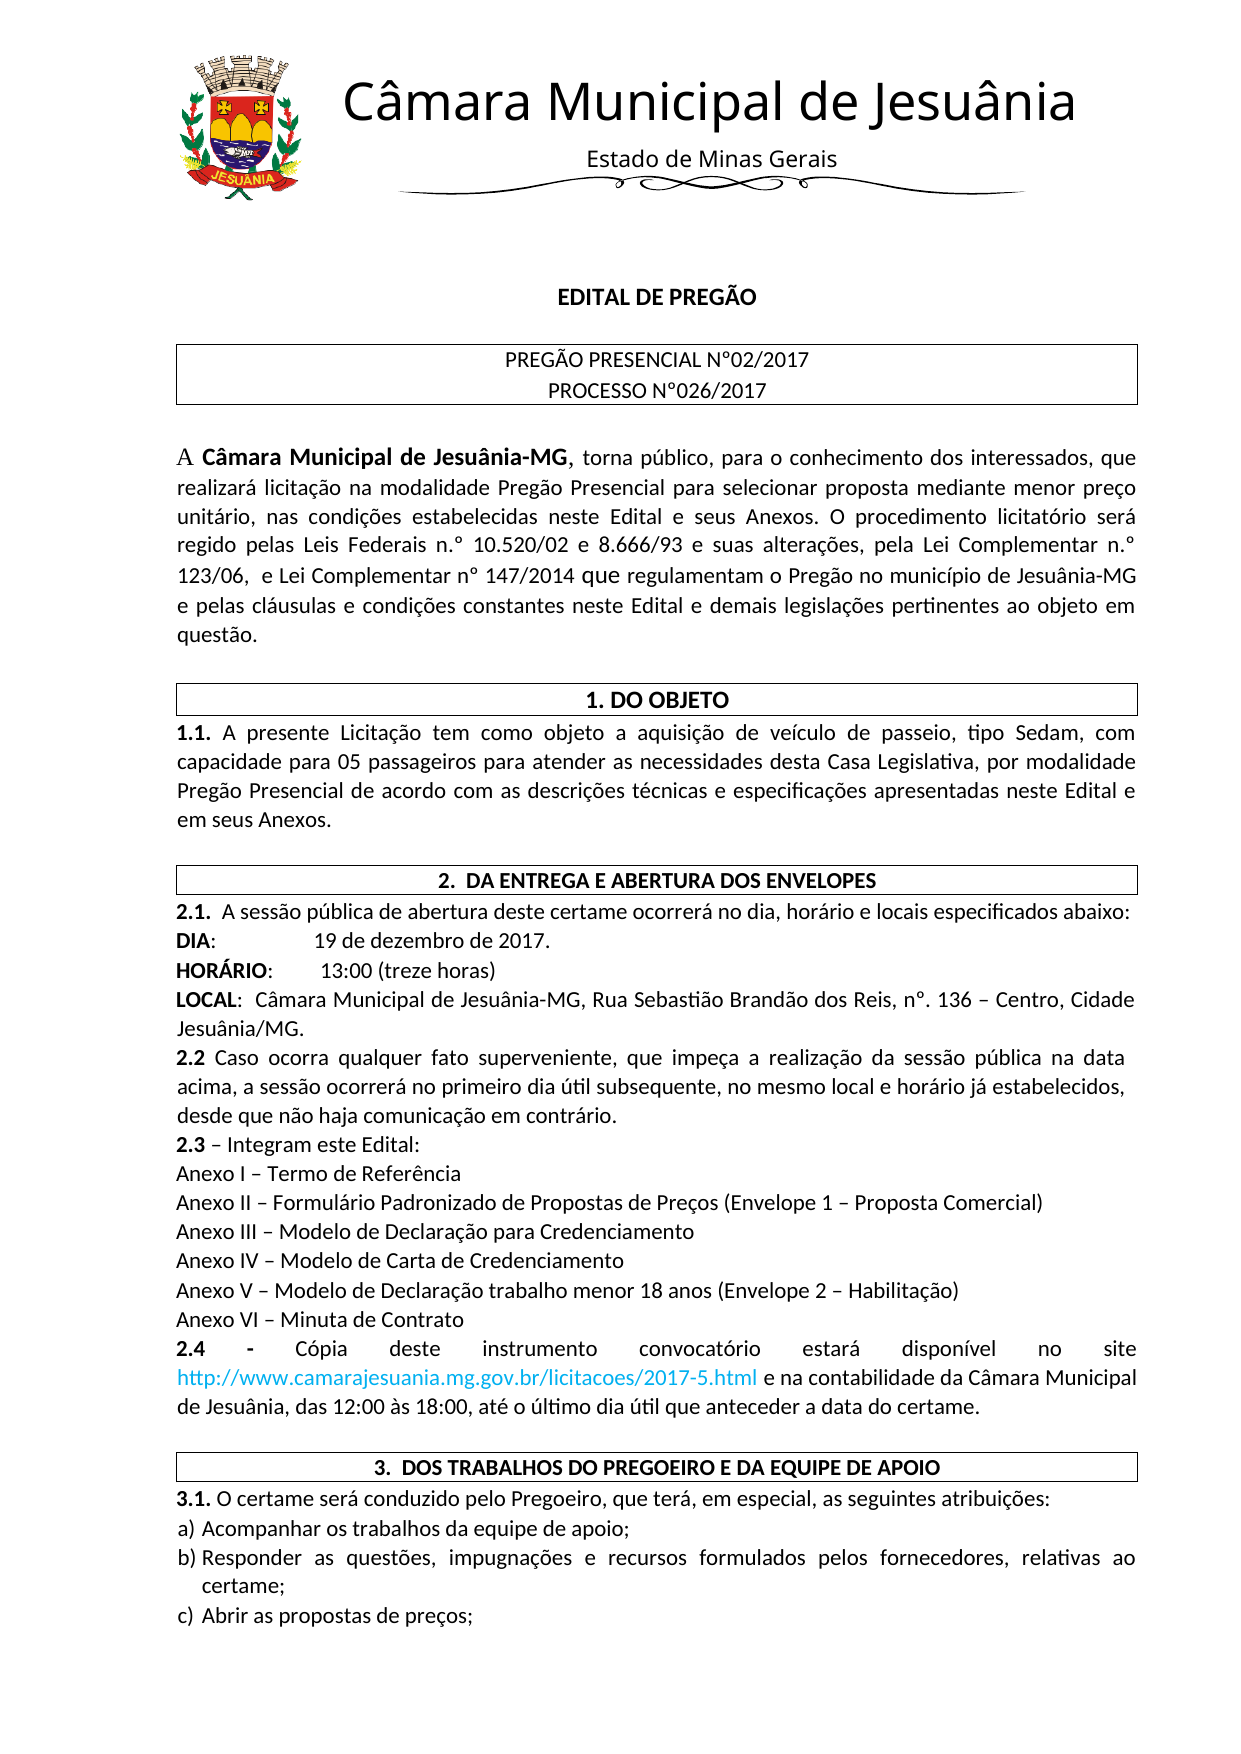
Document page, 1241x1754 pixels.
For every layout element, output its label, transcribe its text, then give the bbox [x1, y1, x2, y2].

text EDITAL DE PREGÃO [177, 281, 1137, 312]
text PREGÃO PRESENCIAL Nº02/2017 [177, 345, 1137, 373]
text HORÁRIO: 13:00 (treze horas) [176, 956, 1137, 984]
text 1.1. A presente Licitação tem como objeto a aquisição de veículo de passeio, tipo Sedam, com capacidade para 05 passageiros para atender as necessidades desta Casa Legislativa, por modalidade Pregão Presencial de acordo com as descrições técnicas e especificações apresentadas neste Edital e em seus Anexos. [176, 718, 1137, 833]
text 2.2 Caso ocorra qualquer fato superveniente, que impeça a realização da sessão pública na data acima, a sessão ocorrerá no primeiro dia útil subsequente, no mesmo local e horário já estabelecidos, desde que não haja comunicação em contrário. [176, 1043, 1127, 1129]
text DIA: 19 de dezembro de 2017. [176, 927, 1137, 955]
list Acompanhar os trabalhos da equipe de apoio; [177, 1514, 1137, 1542]
subtitle 3. DOS TRABALHOS DO PREGOEIRO E DA EQUIPE DE APOIO [177, 1453, 1137, 1481]
text Anexo V – Modelo de Declaração trabalho menor 18 anos (Envelope 2 – Habilitação) [176, 1276, 1137, 1304]
text 2.4 - Cópia deste instrumento convocatório estará disponível no site http://www.camarajesuania.mg.gov.br/licitacoes/2017-5.html e na contabilidade da Câmara Municipal de Jesuânia, das 12:00 às 18:00, até o último dia útil que anteceder a data do certame. [176, 1334, 1137, 1420]
text 2.3 – Integram este Edital: [176, 1130, 1137, 1158]
text 2.1. A sessão pública de abertura deste certame ocorrerá no dia, horário e locais especificados abaixo: [176, 897, 1137, 926]
list Responder as questões, impugnações e recursos formulados pelos fornecedores, relativas ao certame; [177, 1543, 1137, 1600]
text 3.1. O certame será conduzido pelo Pregoeiro, que terá, em especial, as seguintes atribuições: [176, 1484, 1137, 1512]
subtitle 1. DO OBJETO [177, 684, 1137, 715]
text A Câmara Municipal de Jesuânia-MG, torna público, para o conhecimento dos interessados, que realizará licitação na modalidade Pregão Presencial para selecionar proposta mediante menor preço unitário, nas condições estabelecidas neste Edital e seus Anexos. O procedimento licitatório será regido pelas Leis Federais n.º 10.520/02 e 8.666/93 e suas alterações, pela Lei Complementar n.º 123/06, e Lei Complementar nº 147/2014 que regulamentam o Pregão no município de Jesuânia-MG e pelas cláusulas e condições constantes neste Edital e demais legislações pertinentes ao objeto em questão. [176, 442, 1137, 648]
text Anexo I – Termo de Referência [176, 1159, 1137, 1187]
text LOCAL: Câmara Municipal de Jesuânia-MG, Rua Sebastião Brandão dos Reis, nº. 136 – Centro, Cidade Jesuânia/MG. [176, 985, 1137, 1042]
text Anexo VI – Minuta de Contrato [176, 1305, 1137, 1333]
text Anexo IV – Modelo de Carta de Credenciamento [176, 1247, 1137, 1274]
list Abrir as propostas de preços; [177, 1601, 1137, 1629]
text Anexo II – Formulário Padronizado de Propostas de Preços (Envelope 1 – Proposta Comercial) [176, 1188, 1137, 1216]
subtitle 2. DA ENTREGA E ABERTURA DOS ENVELOPES [177, 866, 1137, 894]
text PROCESSO Nº026/2017 [177, 375, 1137, 404]
text Anexo III – Modelo de Declaração para Credenciamento [176, 1217, 1137, 1245]
